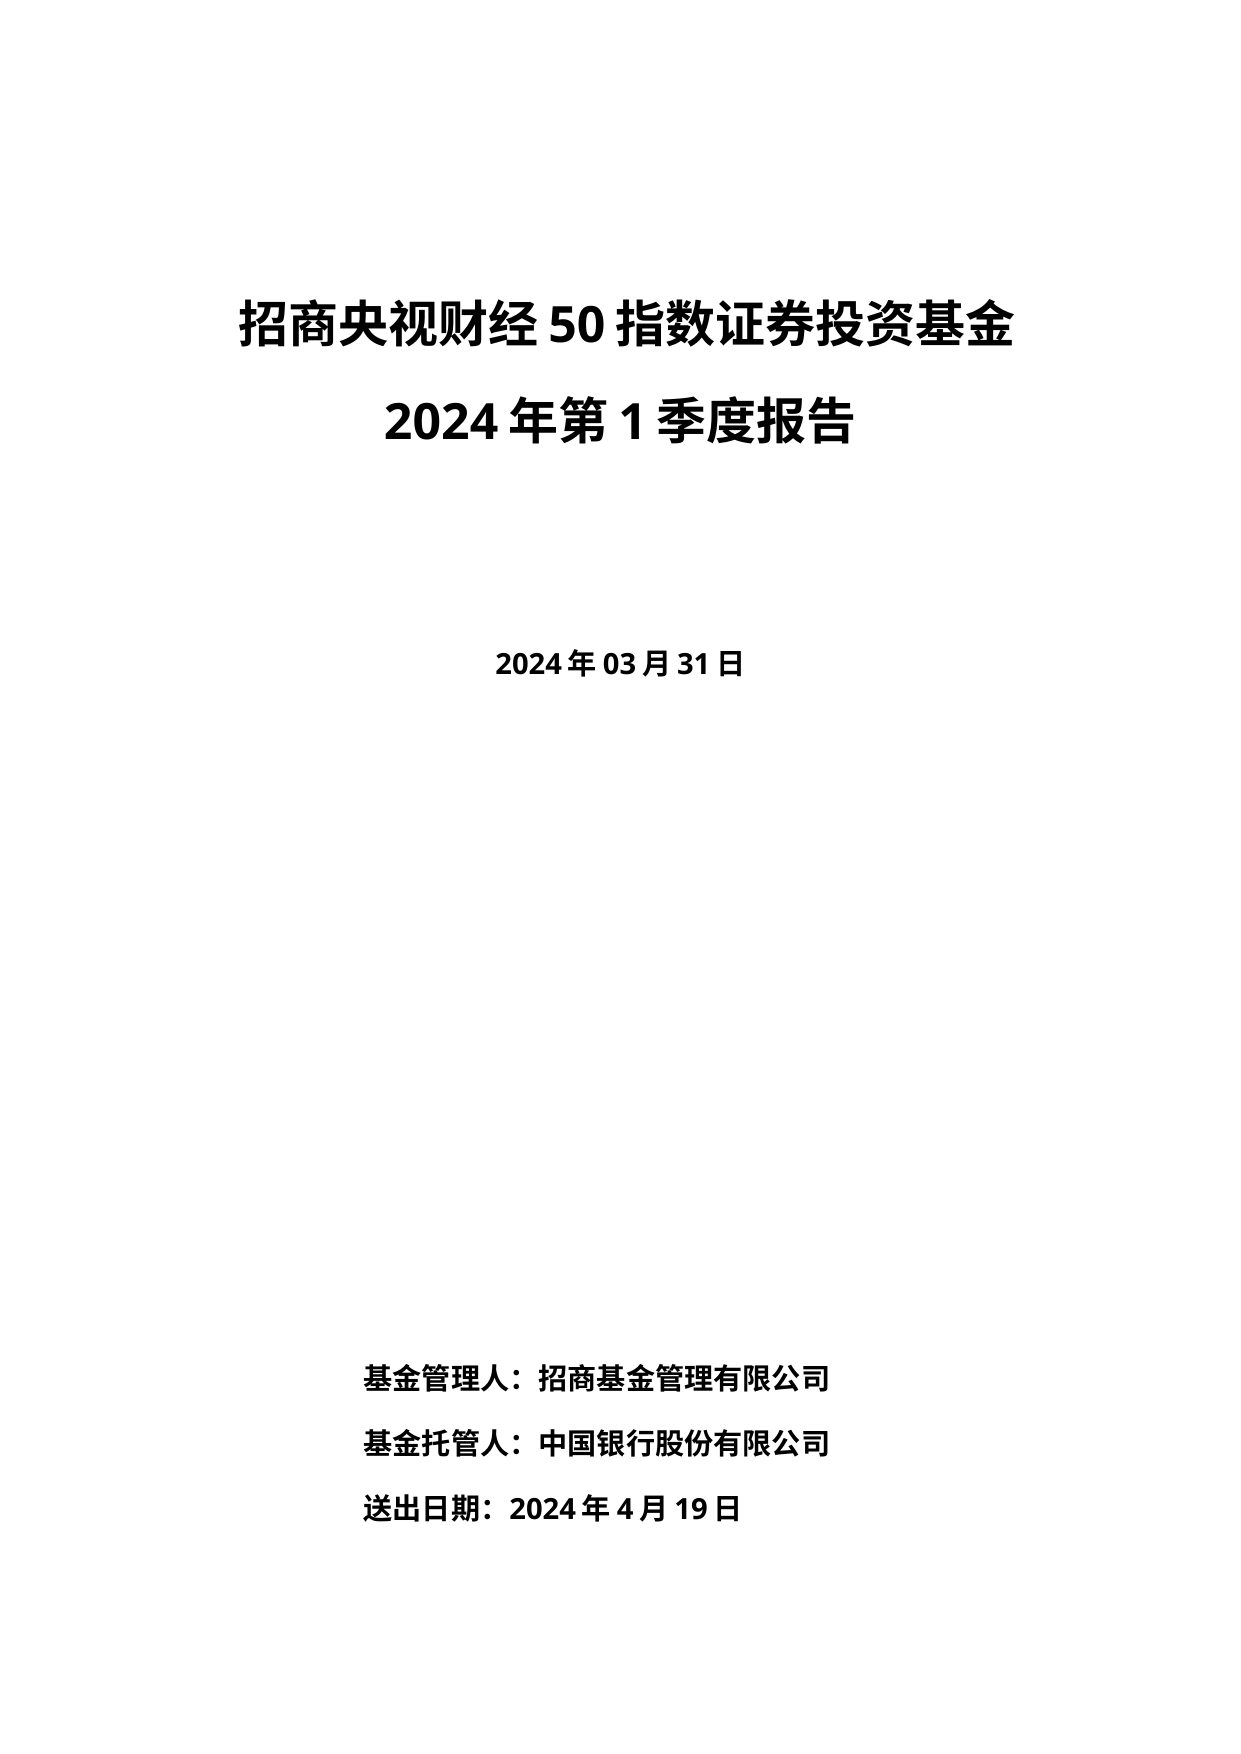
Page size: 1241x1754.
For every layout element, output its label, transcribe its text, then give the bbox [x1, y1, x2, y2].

text 2024年03月31日 [187, 629, 1053, 694]
text 基金托管人：中国银行股份有限公司 [187, 1409, 1053, 1474]
text 招商央视财经50指数证券投资基金2024年第1季度报告 [187, 272, 1053, 467]
text 送出日期：2024年4月19日 [187, 1474, 1053, 1539]
text 基金管理人：招商基金管理有限公司 [187, 1344, 1053, 1409]
